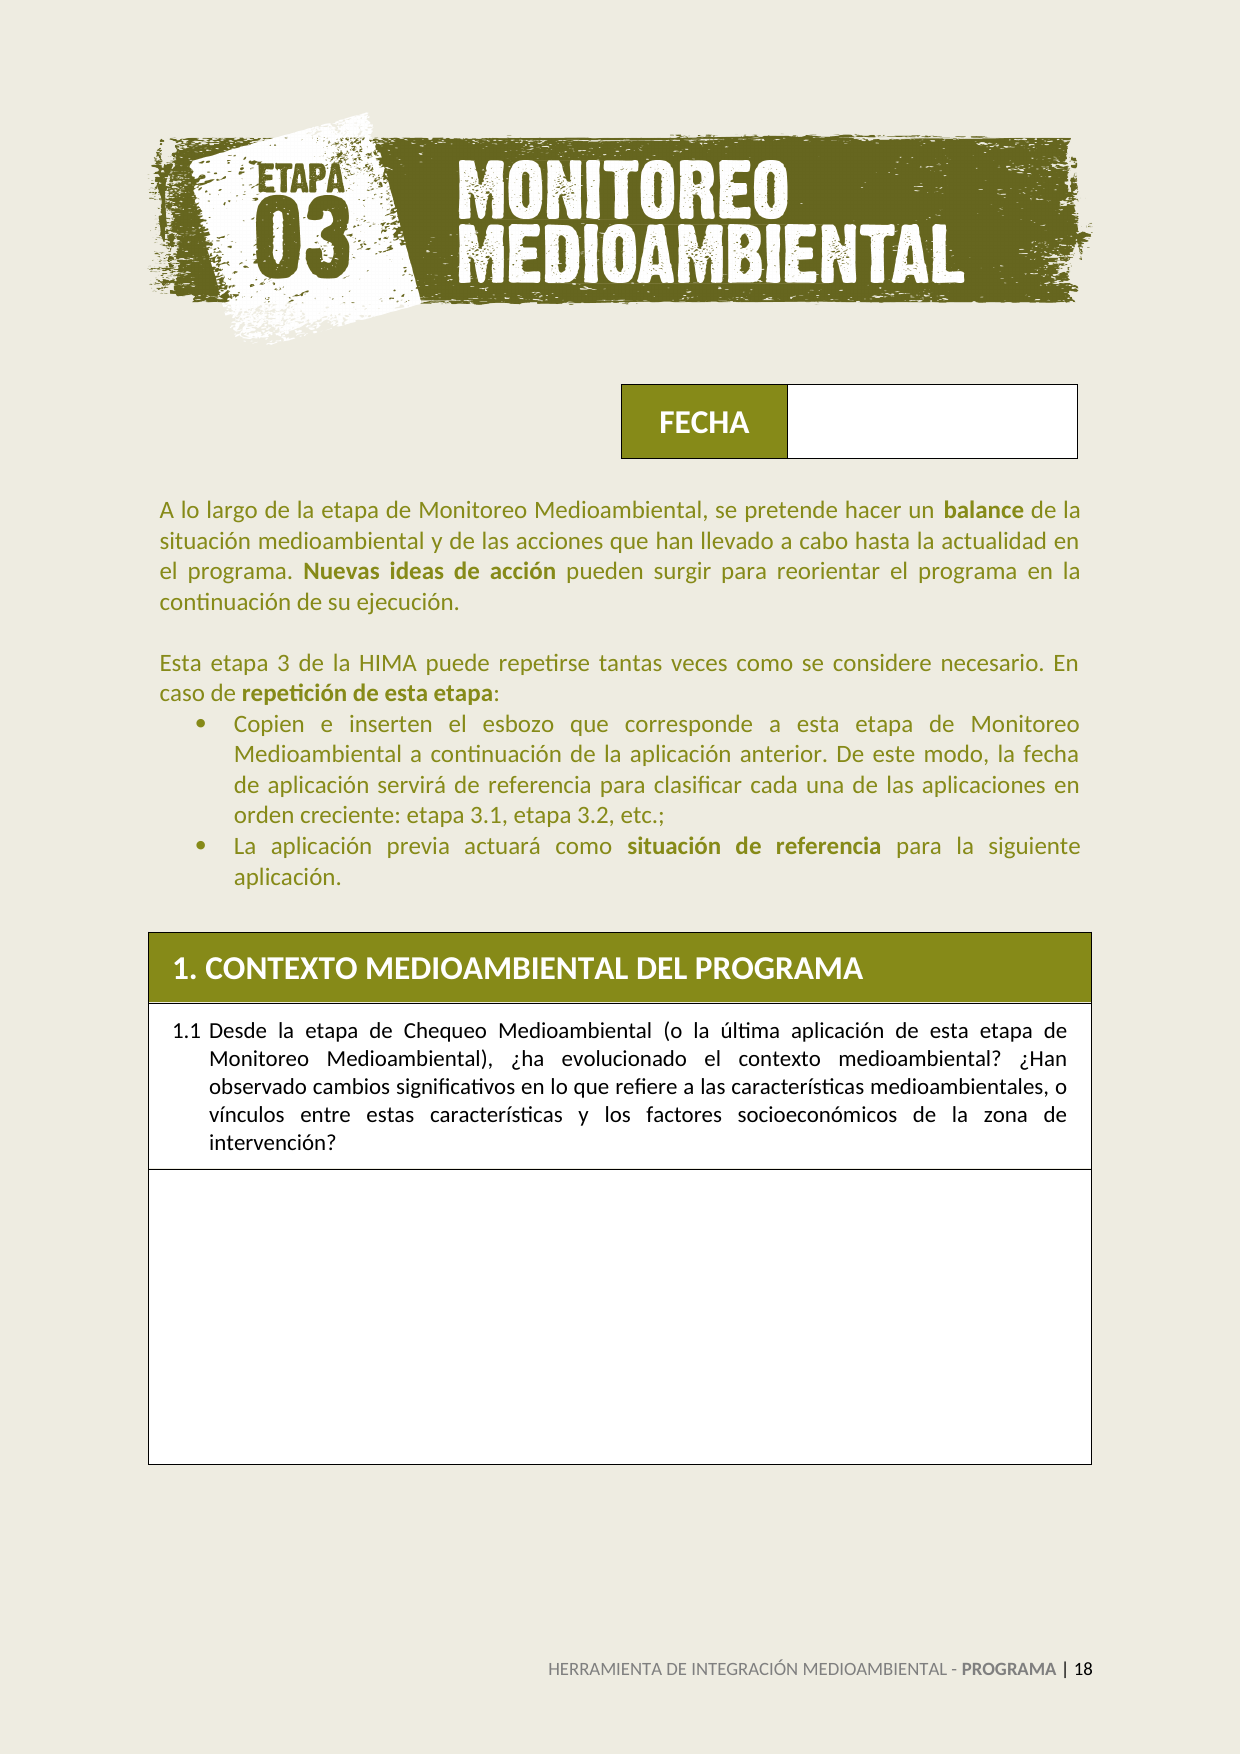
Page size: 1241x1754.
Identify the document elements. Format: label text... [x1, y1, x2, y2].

table_cell Desde la etapa de Chequeo Medioambiental (o la última aplicación de esta etapa de Monitoreo Medioambiental), ¿ha evolucionado el contexto medioambiental? ¿Han observado cambios significativos en lo que refiere a las características medioambientales, o vínculos entre estas características y los factores socioeconómicos de la zona de intervención? [149, 1004, 1091, 1168]
table_header [788, 385, 1077, 458]
table_header 1. CONTEXTO MEDIOAMBIENTAL DEL PROGRAMA [149, 933, 1091, 1002]
picture [147, 112, 1093, 345]
table_cell [149, 1170, 1091, 1464]
table_header FECHA [622, 385, 787, 458]
table_header A lo largo de la etapa de Monitoreo Medioambiental, se pretende hacer un balance de la situación medioambiental y de las acciones que han llevado a cabo hasta la actualidad en el programa. Nuevas ideas de acción pueden surgir para reorientar el programa en la continuación de su ejecución. Esta etapa 3 de la HIMA puede repetirse tantas veces como se considere necesario. En caso de repetición de esta etapa: Copien e inserten el esbozo que corresponde a esta etapa de Monitoreo Medioambiental a continuación de la aplicación anterior. De este modo, la fecha de aplicación servirá de referencia para clasificar cada una de las aplicaciones en orden creciente: etapa 3.1, etapa 3.2, etc.; La aplicación previa actuará como situación de referencia para la siguiente aplicación. [148, 495, 1092, 891]
